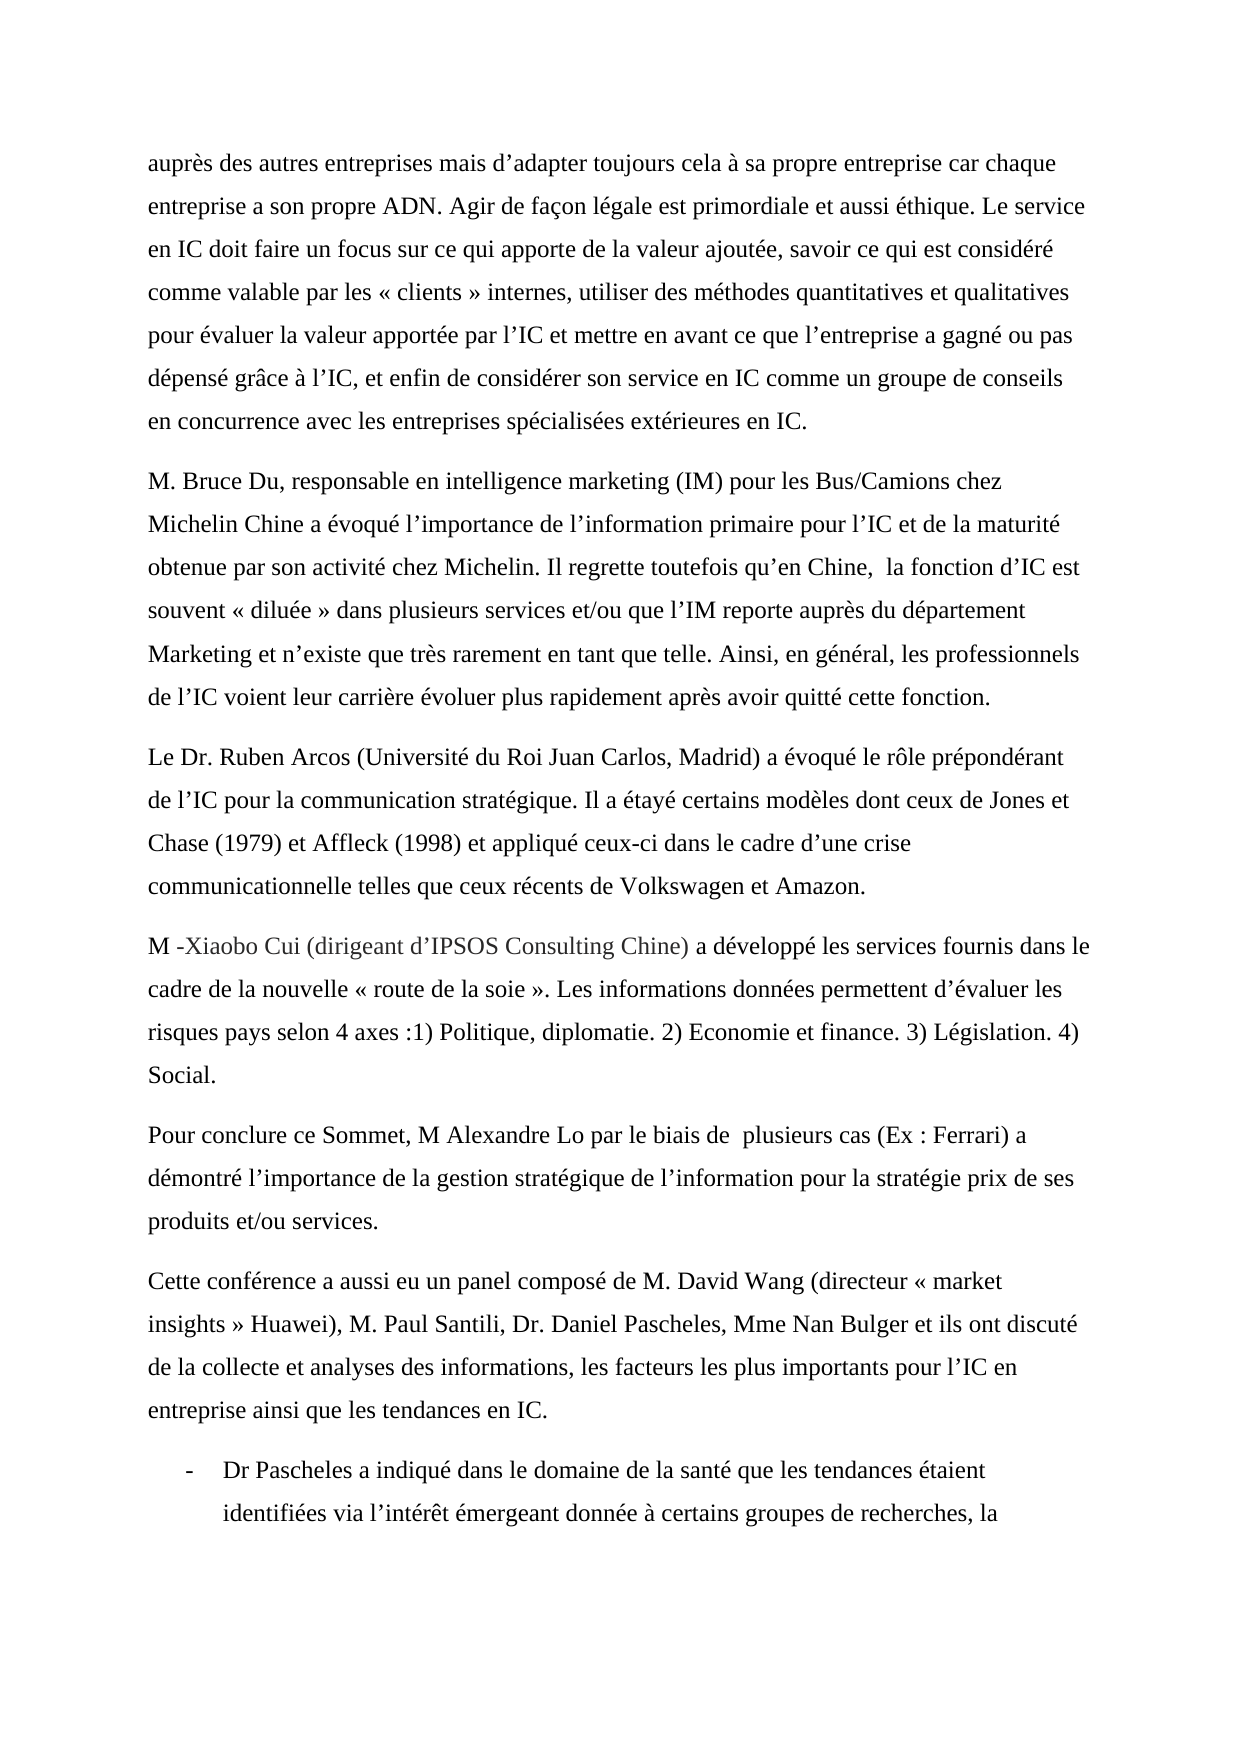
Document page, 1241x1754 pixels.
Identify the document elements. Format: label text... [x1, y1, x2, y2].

text Pour conclure ce Sommet, M Alexandre Lo par le biais de plusieurs cas (Ex : Ferrari) a démontré l’importance de la gestion stratégique de l’information pour la stratégie prix de ses produits et/ou services. [148, 1120, 1093, 1235]
text M -Xiaobo Cui (dirigeant d’IPSOS Consulting Chine) a développé les services fournis dans le cadre de la nouvelle « route de la soie ». Les informations données permettent d’évaluer les risques pays selon 4 axes :1) Politique, diplomatie. 2) Economie et finance. 3) Législation. 4) Social. [148, 931, 1093, 1089]
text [148, 148, 1093, 435]
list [185, 1455, 1093, 1527]
text M. Bruce Du, responsable en intelligence marketing (IM) pour les Bus/Camions chez Michelin Chine a évoqué l’importance de l’information primaire pour l’IC et de la maturité obtenue par son activité chez Michelin. Il regrette toutefois qu’en Chine, la fonction d’IC est souvent « diluée » dans plusieurs services et/ou que l’IM reporte auprès du département Marketing et n’existe que très rarement en tant que telle. Ainsi, en général, les professionnels de l’IC voient leur carrière évoluer plus rapidement après avoir quitté cette fonction. [148, 466, 1093, 711]
text Le Dr. Ruben Arcos (Université du Roi Juan Carlos, Madrid) a évoqué le rôle prépondérant de l’IC pour la communication stratégique. Il a étayé certains modèles dont ceux de Jones et Chase (1979) et Affleck (1998) et appliqué ceux-ci dans le cadre d’une crise communicationnelle telles que ceux récents de Volkswagen et Amazon. [148, 742, 1093, 900]
text Cette conférence a aussi eu un panel composé de M. David Wang (directeur « market insights » Huawei), M. Paul Santili, Dr. Daniel Pascheles, Mme Nan Bulger et ils ont discuté de la collecte et analyses des informations, les facteurs les plus importants pour l’IC en entreprise ainsi que les tendances en IC. [148, 1266, 1093, 1424]
